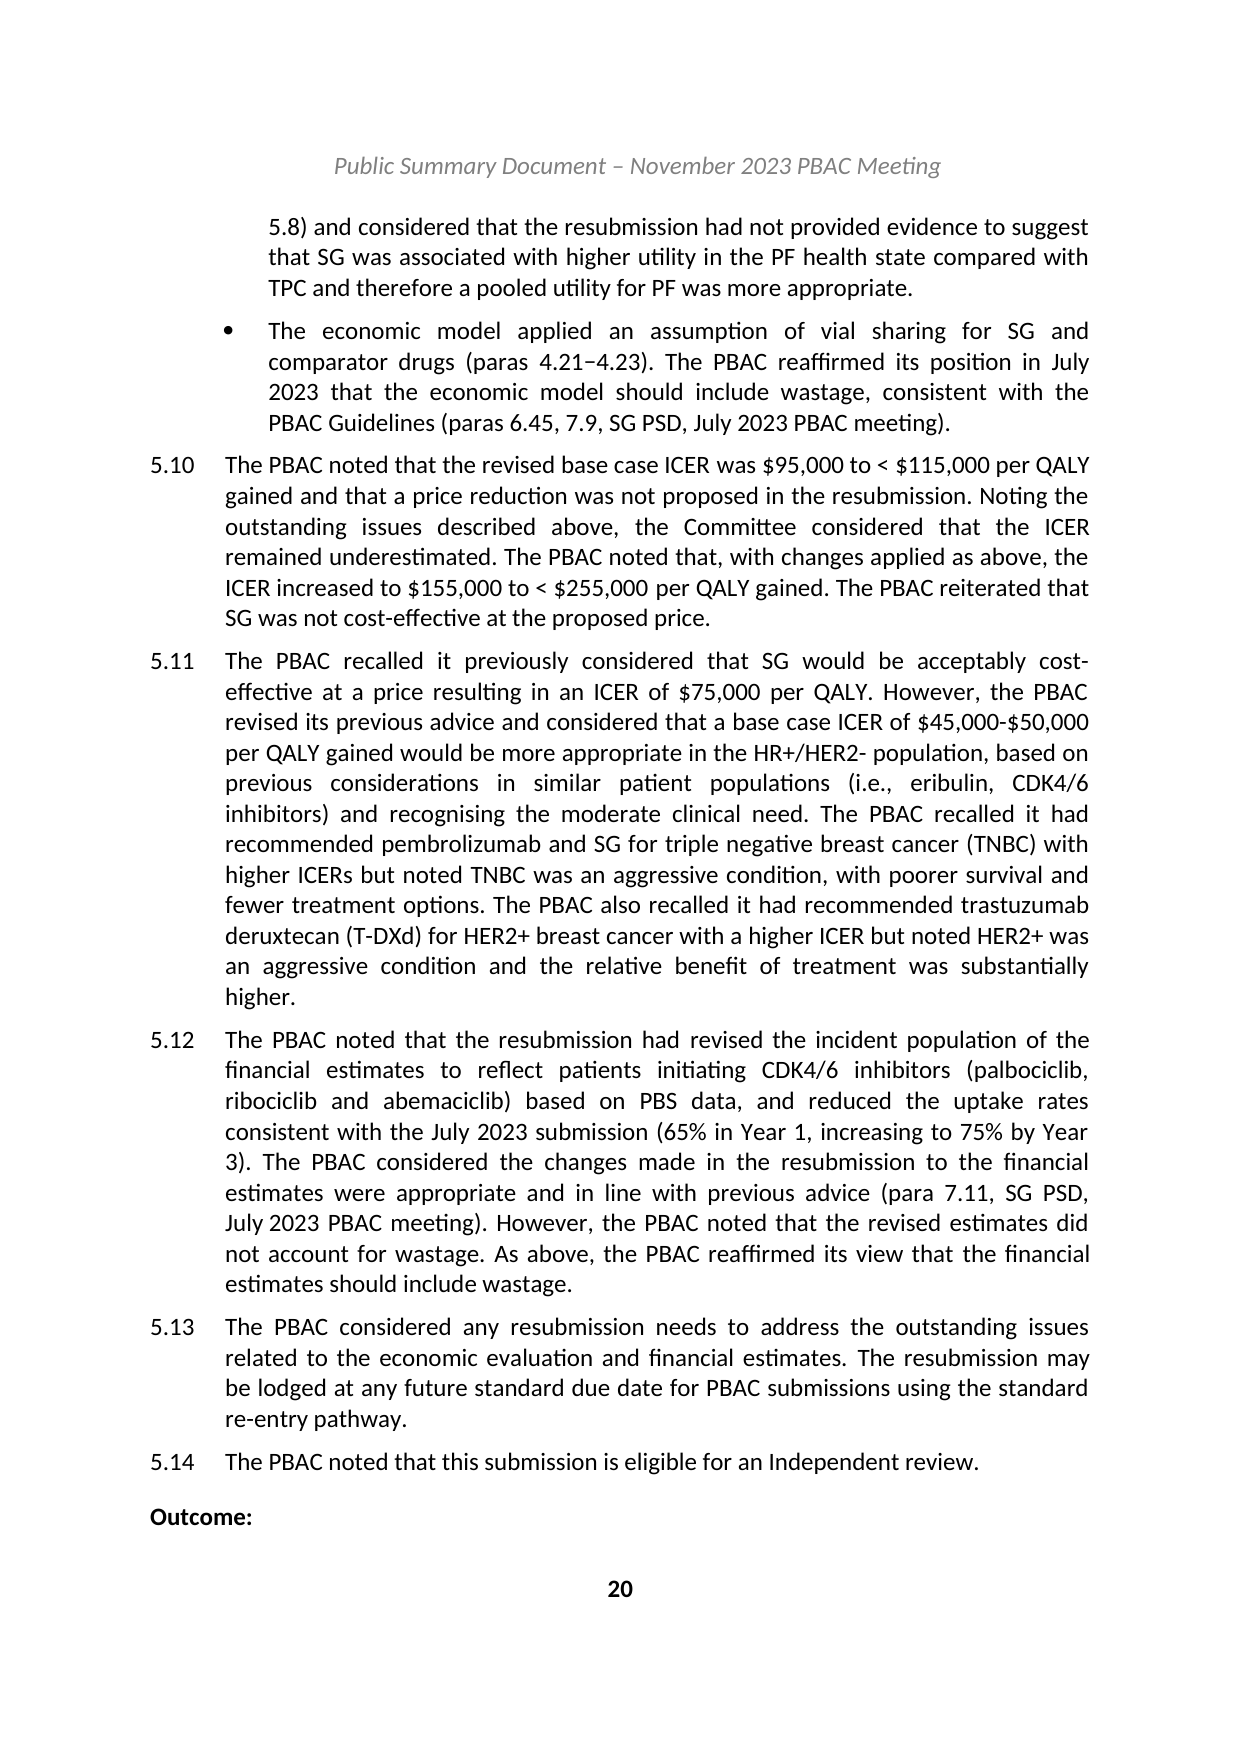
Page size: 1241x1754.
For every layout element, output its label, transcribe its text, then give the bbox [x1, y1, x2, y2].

text The PBAC considered any resubmission needs to address the outstanding issues related to the economic evaluation and financial estimates. The resubmission may be lodged at any future standard due date for PBAC submissions using the standard re-entry pathway. [150, 1311, 1090, 1433]
list The economic model applied an assumption of vial sharing for SG and comparator drugs (paras 4.21−4.23). The PBAC reaffirmed its position in July 2023 that the economic model should include wastage, consistent with the PBAC Guidelines (paras 6.45, 7.9, SG PSD, July 2023 PBAC meeting). [224, 315, 1090, 437]
text Outcome: [150, 1501, 1090, 1532]
text The PBAC recalled it previously considered that SG would be acceptably cost-effective at a price resulting in an ICER of $75,000 per QALY. However, the PBAC revised its previous advice and considered that a base case ICER of $45,000-$50,000 per QALY gained would be more appropriate in the HR+/HER2- population, based on previous considerations in similar patient populations (i.e., eribulin, CDK4/6 inhibitors) and recognising the moderate clinical need. The PBAC recalled it had recommended pembrolizumab and SG for triple negative breast cancer (TNBC) with higher ICERs but noted TNBC was an aggressive condition, with poorer survival and fewer treatment options. The PBAC also recalled it had recommended trastuzumab deruxtecan (T-DXd) for HER2+ breast cancer with a higher ICER but noted HER2+ was an aggressive condition and the relative benefit of treatment was substantially higher. [150, 645, 1090, 1012]
text The PBAC noted that this submission is eligible for an Independent review. [150, 1446, 1090, 1476]
text The PBAC noted that the resubmission had revised the incident population of the financial estimates to reflect patients initiating CDK4/6 inhibitors (palbociclib, ribociclib and abemaciclib) based on PBS data, and reduced the uptake rates consistent with the July 2023 submission (65% in Year 1, increasing to 75% by Year 3). The PBAC considered the changes made in the resubmission to the financial estimates were appropriate and in line with previous advice (para 7.11, SG PSD, July 2023 PBAC meeting). However, the PBAC noted that the revised estimates did not account for wastage. As above, the PBAC reaffirmed its view that the financial estimates should include wastage. [150, 1024, 1090, 1299]
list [224, 211, 1090, 303]
text The PBAC noted that the revised base case ICER was $95,000 to < $115,000 per QALY gained and that a price reduction was not proposed in the resubmission. Noting the outstanding issues described above, the Committee considered that the ICER remained underestimated. The PBAC noted that, with changes applied as above, the ICER increased to $155,000 to < $255,000 per QALY gained. The PBAC reiterated that SG was not cost-effective at the proposed price. [150, 450, 1090, 633]
